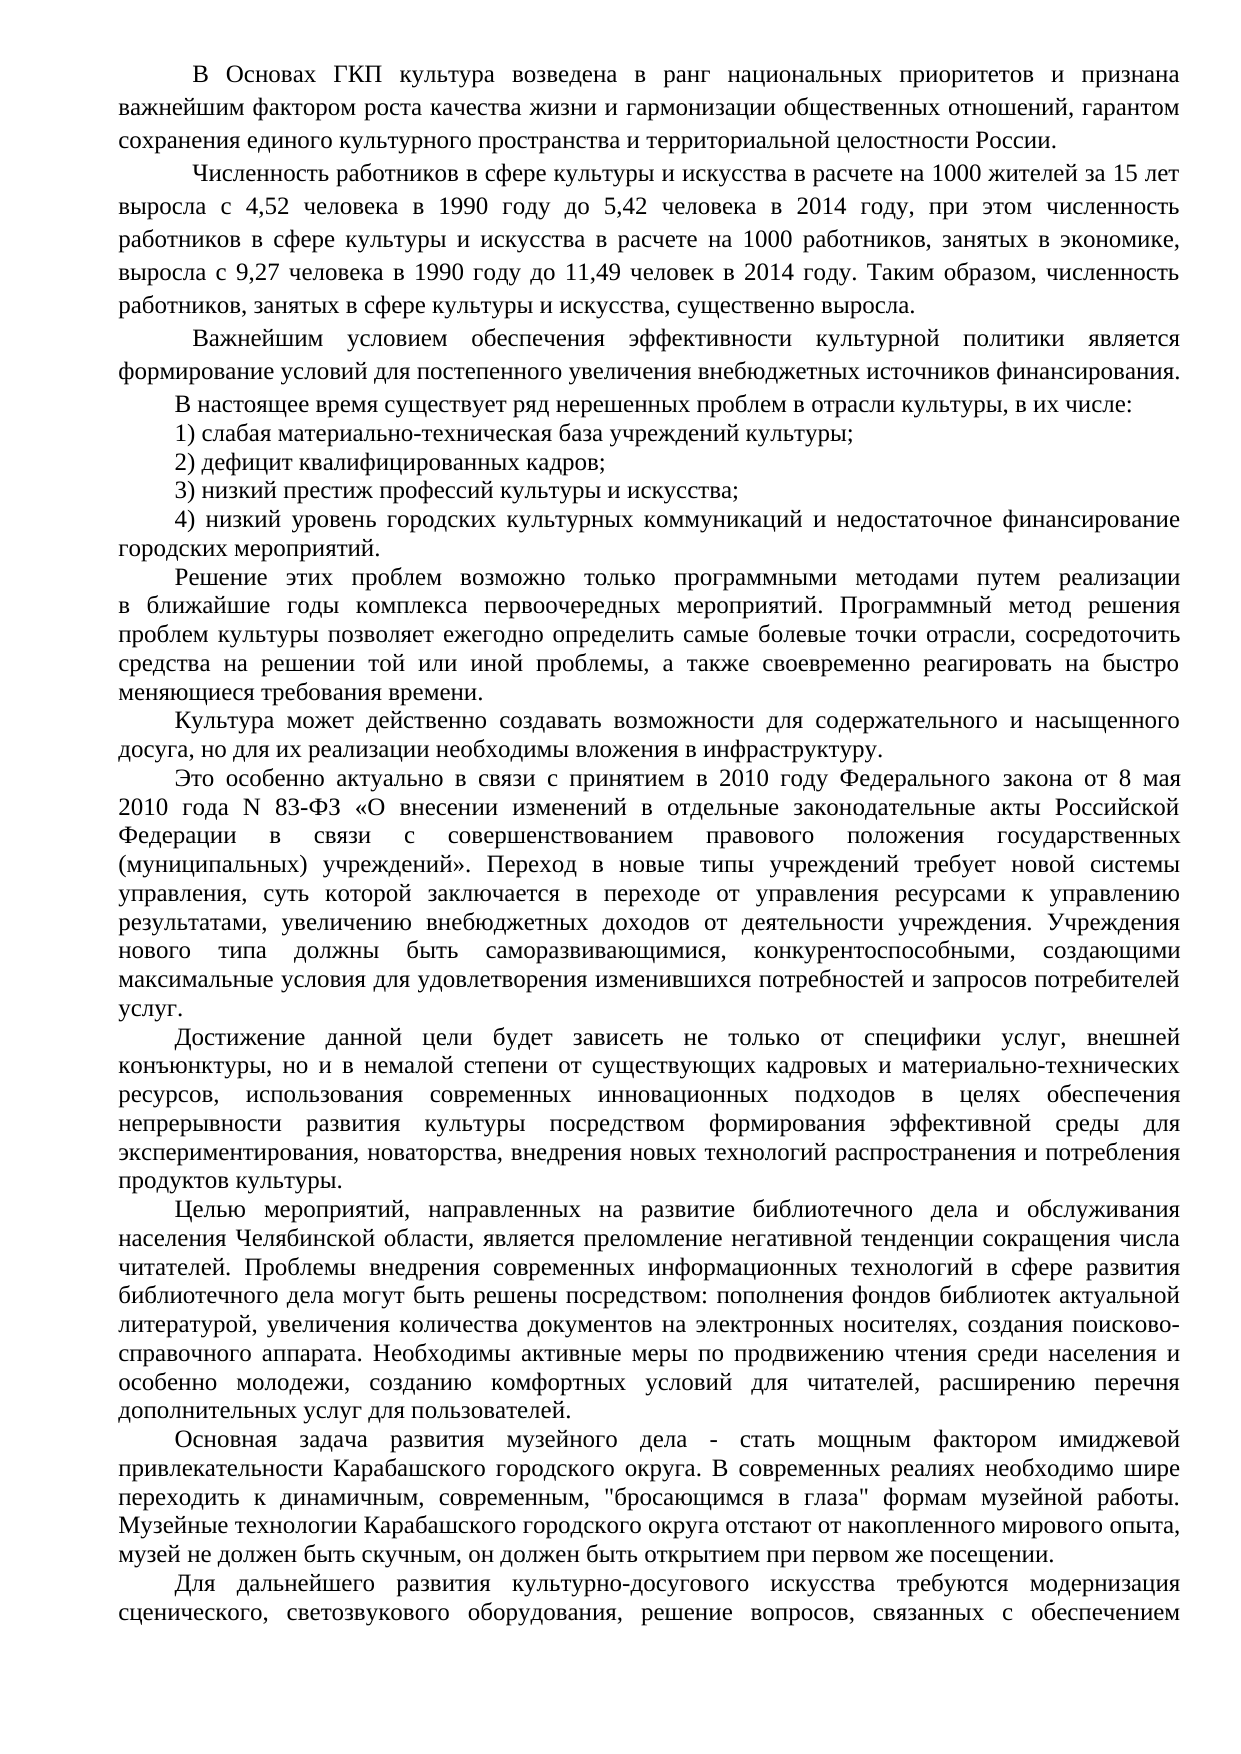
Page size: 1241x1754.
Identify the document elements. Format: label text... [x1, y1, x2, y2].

text 4) низкий уровень городских культурных коммуникаций и недостаточное финансирование городских мероприятий. [118, 504, 1181, 562]
text 2) дефицит квалифицированных кадров; [118, 447, 1181, 476]
text Это особенно актуально в связи с принятием в 2010 году Федерального закона от 8 мая 2010 года N 83-ФЗ «О внесении изменений в отдельные законодательные акты Российской Федерации в связи с совершенствованием правового положения государственных (муниципальных) учреждений». Переход в новые типы учреждений требует новой системы управления, суть которой заключается в переходе от управления ресурсами к управлению результатами, увеличению внебюджетных доходов от деятельности учреждения. Учреждения нового типа должны быть саморазвивающимися, конкурентоспособными, создающими максимальные условия для удовлетворения изменившихся потребностей и запросов потребителей услуг. [118, 763, 1181, 1022]
text Основная задача развития музейного дела - стать мощным фактором имиджевой привлекательности Карабашского городского округа. В современных реалиях необходимо шире переходить к динамичным, современным, "бросающимся в глаза" формам музейной работы. Музейные технологии Карабашского городского округа отстают от накопленного мирового опыта, музей не должен быть скучным, он должен быть открытием при первом же посещении. [118, 1424, 1181, 1568]
text Численность работников в сфере культуры и искусства в расчете на 1000 жителей за 15 лет выросла с 4,52 человека в 1990 году до 5,42 человека в 2014 году, при этом численность работников в сфере культуры и искусства в расчете на 1000 работников, занятых в экономике, выросла с 9,27 человека в 1990 году до 11,49 человек в 2014 году. Таким образом, численность работников, занятых в сфере культуры и искусства, существенно выросла. [118, 158, 1181, 319]
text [118, 1568, 1181, 1626]
text Целью мероприятий, направленных на развитие библиотечного дела и обслуживания населения Челябинской области, является преломление негативной тенденции сокращения числа читателей. Проблемы внедрения современных информационных технологий в сфере развития библиотечного дела могут быть решены посредством: пополнения фондов библиотек актуальной литературой, увеличения количества документов на электронных носителях, создания поисково-справочного аппарата. Необходимы активные меры по продвижению чтения среди населения и особенно молодежи, созданию комфортных условий для читателей, расширению перечня дополнительных услуг для пользователей. [118, 1194, 1181, 1424]
text 1) слабая материально-техническая база учреждений культуры; [118, 418, 1181, 447]
text Культура может действенно создавать возможности для содержательного и насыщенного досуга, но для их реализации необходимы вложения в инфраструктуру. [118, 706, 1181, 763]
text В настоящее время существует ряд нерешенных проблем в отрасли культуры, в их числе: [118, 389, 1181, 418]
text 3) низкий престиж профессий культуры и искусства; [118, 476, 1181, 504]
text Важнейшим условием обеспечения эффективности культурной политики является формирование условий для постепенного увеличения внебюджетных источников финансирования. [118, 323, 1181, 385]
text Решение этих проблем возможно только программными методами путем реализации в ближайшие годы комплекса первоочередных мероприятий. Программный метод решения проблем культуры позволяет ежегодно определить самые болевые точки отрасли, сосредоточить средства на решении той или иной проблемы, а также своевременно реагировать на быстро меняющиеся требования времени. [118, 562, 1181, 706]
text В Основах ГКП культура возведена в ранг национальных приоритетов и признана важнейшим фактором роста качества жизни и гармонизации общественных отношений, гарантом сохранения единого культурного пространства и территориальной целостности России. [118, 59, 1181, 154]
text Достижение данной цели будет зависеть не только от специфики услуг, внешней конъюнктуры, но и в немалой степени от существующих кадровых и материально-технических ресурсов, использования современных инновационных подходов в целях обеспечения непрерывности развития культуры посредством формирования эффективной среды для экспериментирования, новаторства, внедрения новых технологий распространения и потребления продуктов культуры. [118, 1022, 1181, 1194]
